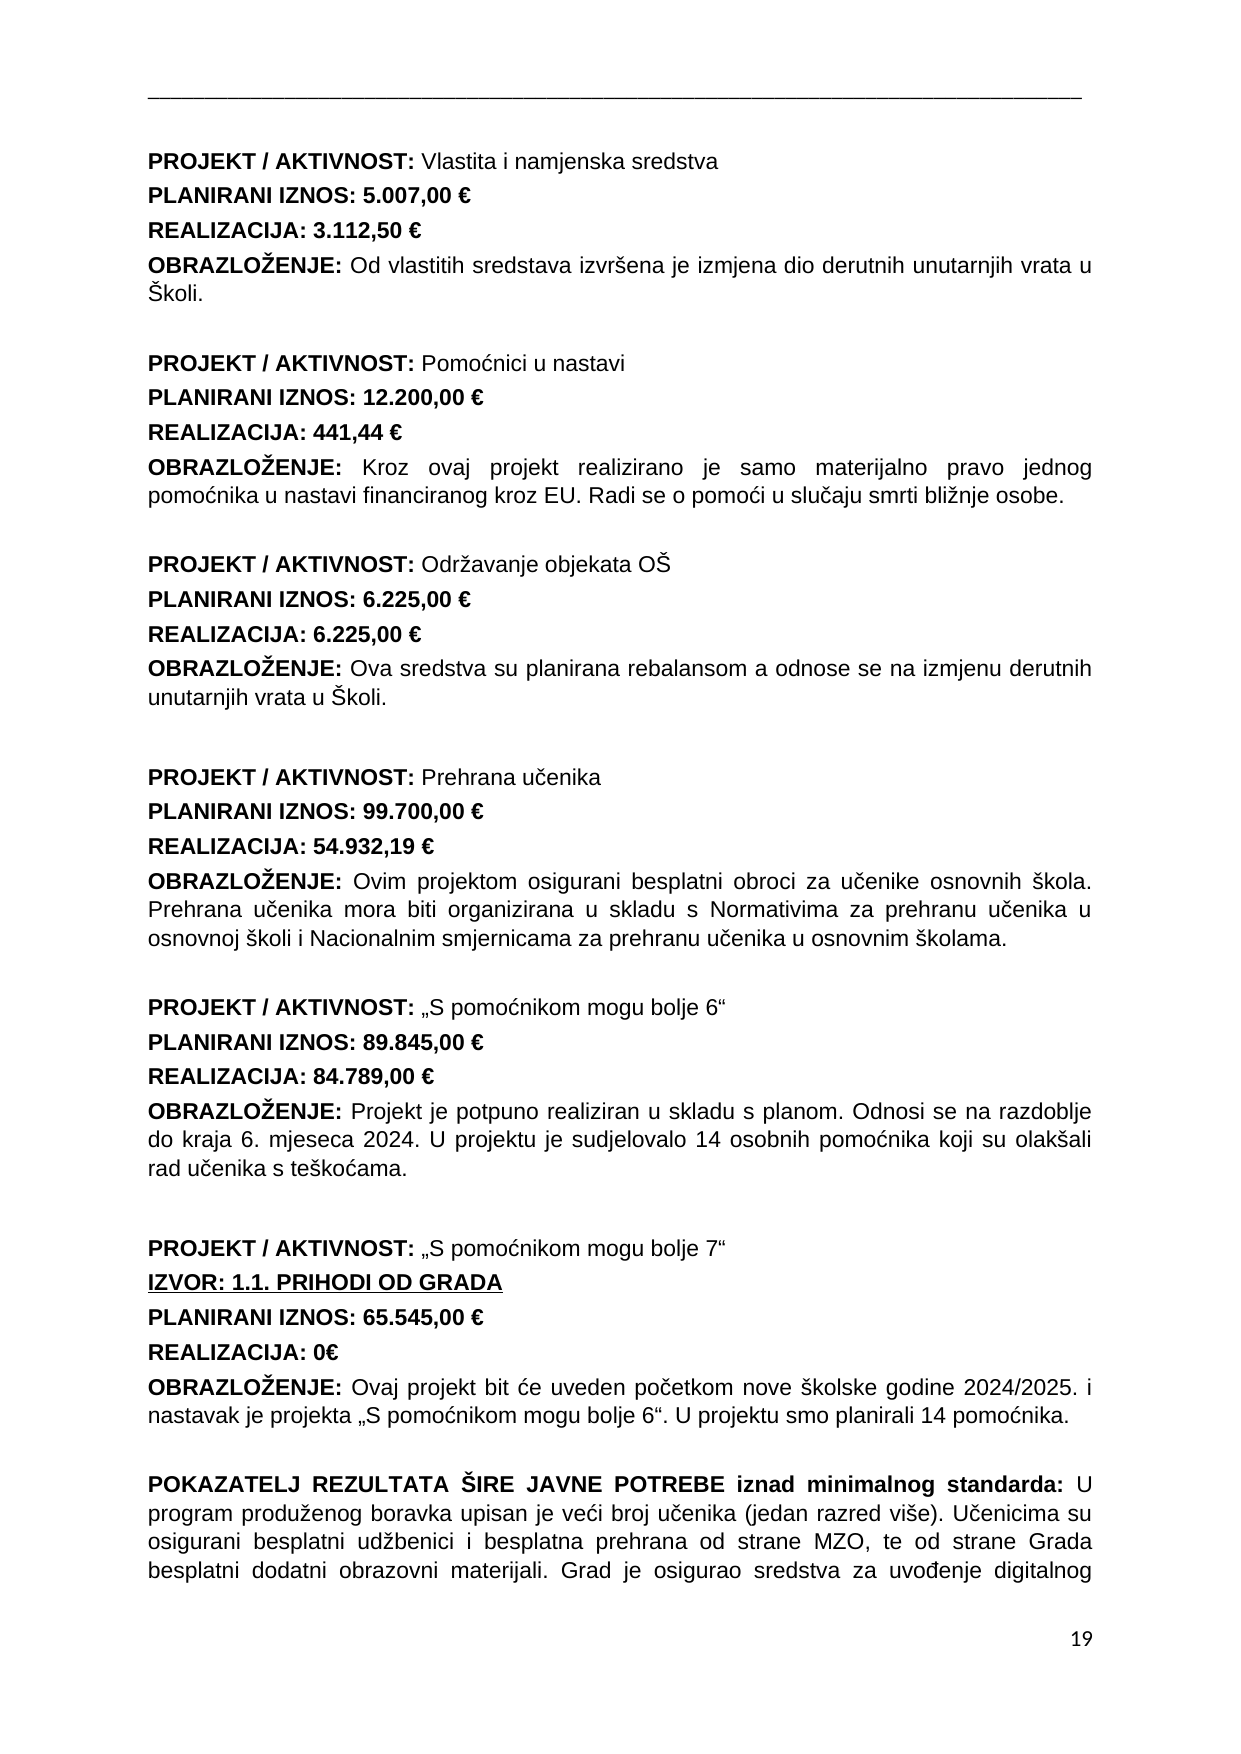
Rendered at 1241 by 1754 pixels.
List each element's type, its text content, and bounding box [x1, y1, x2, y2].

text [148, 1471, 1093, 1583]
text REALIZACIJA: 54.932,19 € [148, 833, 1093, 859]
text PROJEKT / AKTIVNOST: „S pomoćnikom mogu bolje 6“ [148, 994, 1093, 1020]
text PROJEKT / AKTIVNOST: Održavanje objekata OŠ [148, 551, 1093, 578]
text REALIZACIJA: 6.225,00 € [148, 621, 1093, 647]
text PROJEKT / AKTIVNOST: Vlastita i namjenska sredstva [148, 148, 1093, 174]
text PROJEKT / AKTIVNOST: „S pomoćnikom mogu bolje 7“ [148, 1235, 1093, 1261]
text OBRAZLOŽENJE: Ovaj projekt bit će uveden početkom nove školske godine 2024/2025. i nastavak je projekta „S pomoćnikom mogu bolje 6“. U projektu smo planirali 14 pomoćnika. [148, 1373, 1093, 1428]
text REALIZACIJA: 3.112,50 € [148, 217, 1093, 243]
text OBRAZLOŽENJE: Ova sredstva su planirana rebalansom a odnose se na izmjenu derutnih unutarnjih vrata u Školi. [148, 655, 1093, 710]
text OBRAZLOŽENJE: Od vlastitih sredstava izvršena je izmjena dio derutnih unutarnjih vrata u Školi. [148, 252, 1093, 306]
text REALIZACIJA: 0€ [148, 1339, 1093, 1365]
text PLANIRANI IZNOS: 65.545,00 € [148, 1304, 1093, 1330]
text REALIZACIJA: 84.789,00 € [148, 1063, 1093, 1090]
text OBRAZLOŽENJE: Kroz ovaj projekt realizirano je samo materijalno pravo jednog pomoćnika u nastavi financiranog kroz EU. Radi se o pomoći u slučaju smrti bližnje osobe. [148, 453, 1093, 508]
text PLANIRANI IZNOS: 89.845,00 € [148, 1029, 1093, 1055]
text PLANIRANI IZNOS: 12.200,00 € [148, 384, 1093, 411]
text IZVOR: 1.1. PRIHODI OD GRADA [148, 1269, 1093, 1296]
text PLANIRANI IZNOS: 5.007,00 € [148, 182, 1093, 209]
text REALIZACIJA: 441,44 € [148, 419, 1093, 445]
text PLANIRANI IZNOS: 6.225,00 € [148, 586, 1093, 612]
text PROJEKT / AKTIVNOST: Pomoćnici u nastavi [148, 349, 1093, 376]
text OBRAZLOŽENJE: Ovim projektom osigurani besplatni obroci za učenike osnovnih škola. Prehrana učenika mora biti organizirana u skladu s Normativima za prehranu učenika u osnovnoj školi i Nacionalnim smjernicama za prehranu učenika u osnovnim školama. [148, 868, 1093, 951]
text PROJEKT / AKTIVNOST: Prehrana učenika [148, 764, 1093, 790]
text OBRAZLOŽENJE: Projekt je potpuno realiziran u skladu s planom. Odnosi se na razdoblje do kraja 6. mjeseca 2024. U projektu je sudjelovalo 14 osobnih pomoćnika koji su olakšali rad učenika s teškoćama. [148, 1098, 1093, 1181]
text PLANIRANI IZNOS: 99.700,00 € [148, 798, 1093, 825]
